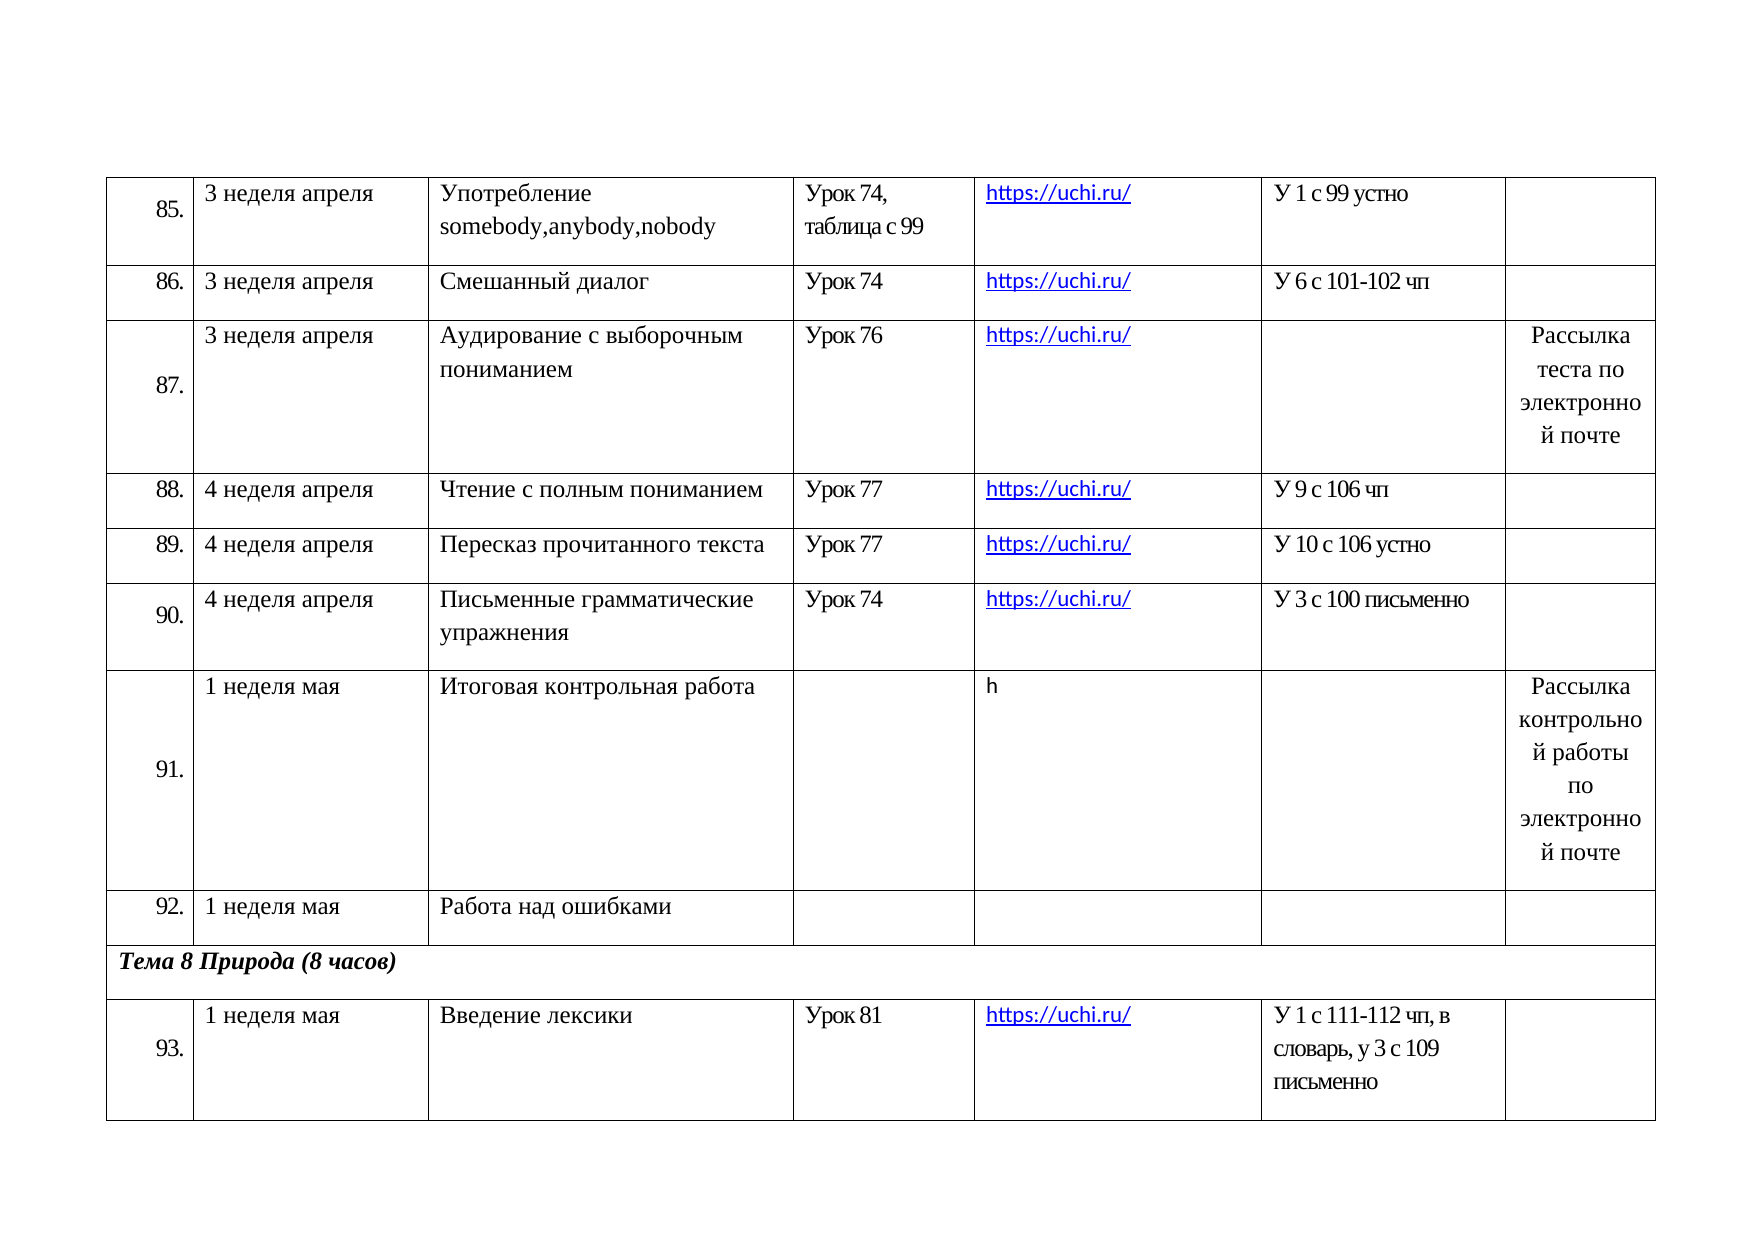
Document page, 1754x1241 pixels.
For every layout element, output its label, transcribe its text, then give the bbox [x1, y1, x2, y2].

table_cell [1506, 474, 1655, 528]
table_cell [107, 671, 193, 890]
table_cell Тема 8 Природа (8 часов) [107, 946, 1655, 999]
table_cell https://uchi.ru/ [975, 266, 1261, 319]
table_cell Урок 77 [794, 474, 974, 528]
table_cell [107, 178, 193, 265]
table_cell Работа над ошибками [429, 891, 793, 945]
table_cell Урок 77 [794, 529, 974, 583]
table_cell [1262, 321, 1505, 473]
table_cell [1506, 1000, 1655, 1120]
table_cell 3 неделя апреля [194, 321, 428, 473]
table_cell [1262, 891, 1505, 945]
table_cell Урок 81 [794, 1000, 974, 1120]
table_cell https://uchi.ru/ [975, 1000, 1261, 1120]
table_cell [107, 529, 193, 583]
table_cell 3 неделя апреля [194, 178, 428, 265]
table_cell [975, 891, 1261, 945]
table_cell [107, 266, 193, 319]
table_cell https://uchi.ru/ [975, 178, 1261, 265]
table_cell У 10 с 106 устно [1262, 529, 1505, 583]
table_cell Рассылка контрольной работы по электронной почте [1506, 671, 1655, 890]
table_cell 3 неделя апреля [194, 266, 428, 319]
table_cell Чтение с полным пониманием [429, 474, 793, 528]
table_cell https://uchi.ru/ [975, 474, 1261, 528]
table_cell Урок 74 [794, 584, 974, 670]
table_cell Урок 74, таблица с 99 [794, 178, 974, 265]
table_cell Рассылка теста по электронной почте [1506, 321, 1655, 473]
table_cell [794, 891, 974, 945]
table_cell [1506, 891, 1655, 945]
table_cell 1 неделя мая [194, 1000, 428, 1120]
table_cell [107, 474, 193, 528]
table_cell Аудирование с выборочным пониманием [429, 321, 793, 473]
table_cell Итоговая контрольная работа [429, 671, 793, 890]
table_cell [1506, 529, 1655, 583]
table_cell У 9 с 106 чп [1262, 474, 1505, 528]
table_cell Урок 74 [794, 266, 974, 319]
table_cell [1506, 584, 1655, 670]
table_cell У 1 с 111-112 чп, в словарь, у 3 с 109 письменно [1262, 1000, 1505, 1120]
table_cell [1506, 178, 1655, 265]
table_cell У 3 с 100 письменно [1262, 584, 1505, 670]
table_cell Письменные грамматические упражнения [429, 584, 793, 670]
table_cell https://uchi.ru/ [975, 529, 1261, 583]
table_cell h [975, 671, 1261, 890]
table_cell У 1 с 99 устно [1262, 178, 1505, 265]
table_cell [107, 891, 193, 945]
table_cell [794, 671, 974, 890]
table_cell Пересказ прочитанного текста [429, 529, 793, 583]
table_cell [107, 584, 193, 670]
table_cell https://uchi.ru/ [975, 321, 1261, 473]
table_cell 4 неделя апреля [194, 474, 428, 528]
table_cell 4 неделя апреля [194, 584, 428, 670]
table_cell 1 неделя мая [194, 671, 428, 890]
table_cell Урок 76 [794, 321, 974, 473]
table_cell Смешанный диалог [429, 266, 793, 319]
table_cell Введение лексики [429, 1000, 793, 1120]
table_cell [1262, 671, 1505, 890]
table_cell [107, 321, 193, 473]
table_cell [107, 1000, 193, 1120]
table_cell 4 неделя апреля [194, 529, 428, 583]
table_cell [1506, 266, 1655, 319]
table_cell У 6 с 101-102 чп [1262, 266, 1505, 319]
table_cell Употребление somebody,anybody,nobody [429, 178, 793, 265]
table_cell https://uchi.ru/ [975, 584, 1261, 670]
table_cell 1 неделя мая [194, 891, 428, 945]
